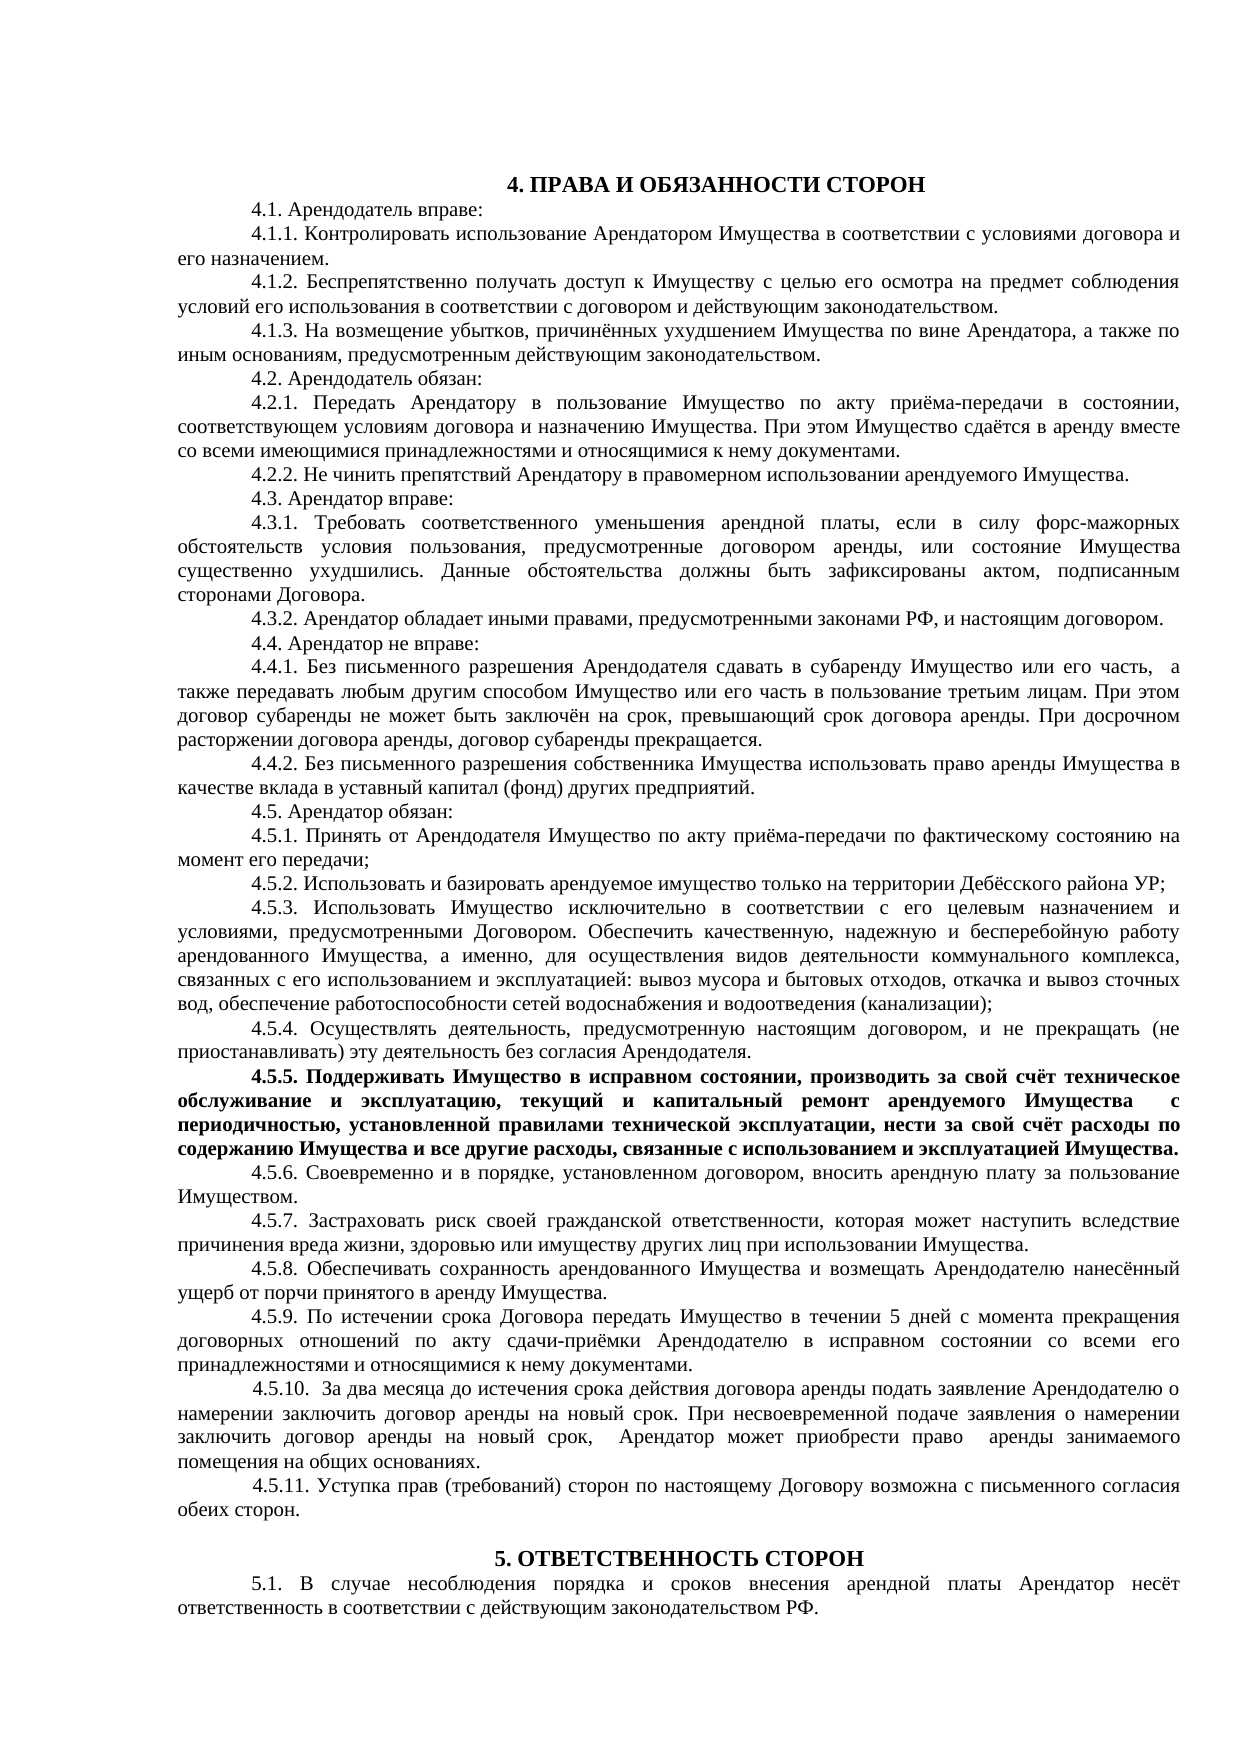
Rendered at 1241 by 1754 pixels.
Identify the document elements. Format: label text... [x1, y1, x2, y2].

text 4.3.2. Арендатор обладает иными правами, предусмотренными законами РФ, и настоящим договором. [177, 606, 1181, 630]
text 4.5. Арендатор обязан: [177, 799, 1181, 823]
text 4.5.5. Поддерживать Имущество в исправном состоянии, производить за свой счёт техническое обслуживание и эксплуатацию, текущий и капитальный ремонт арендуемого Имущества с периодичностью, установленной правилами технической эксплуатации, нести за свой счёт расходы по содержанию Имущества и все другие расходы, связанные с использованием и эксплуатацией Имущества. [177, 1063, 1181, 1160]
text 4.5.6. Своевременно и в порядке, установленном договором, вносить арендную плату за пользование Имуществом. [177, 1160, 1181, 1208]
text 4. ПРАВА И ОБЯЗАННОСТИ СТОРОН [177, 171, 1181, 197]
text 4.3.1. Требовать соответственного уменьшения арендной платы, если в силу форс-мажорных обстоятельств условия пользования, предусмотренные договором аренды, или состояние Имущества существенно ухудшились. Данные обстоятельства должны быть зафиксированы актом, подписанным сторонами Договора. [177, 510, 1181, 606]
text 4.5.7. Застраховать риск своей гражданской ответственности, которая может наступить вследствие причинения вреда жизни, здоровью или имуществу других лиц при использовании Имущества. [177, 1208, 1181, 1256]
text 4.3. Арендатор вправе: [177, 486, 1181, 510]
text 4.1. Арендодатель вправе: [177, 197, 1181, 221]
text 4.5.3. Использовать Имущество исключительно в соответствии с его целевым назначением и условиями, предусмотренными Договором. Обеспечить качественную, надежную и бесперебойную работу арендованного Имущества, а именно, для осуществления видов деятельности коммунального комплекса, связанных с его использованием и эксплуатацией: вывоз мусора и бытовых отходов, откачка и вывоз сточных вод, обеспечение работоспособности сетей водоснабжения и водоотведения (канализации); [177, 895, 1181, 1015]
text 4.1.2. Беспрепятственно получать доступ к Имуществу с целью его осмотра на предмет соблюдения условий его использования в соответствии с договором и действующим законодательством. [177, 269, 1181, 318]
text 4.5.1. Принять от Арендодателя Имущество по акту приёма-передачи по фактическому состоянию на момент его передачи; [177, 823, 1181, 871]
text 4.2. Арендодатель обязан: [177, 366, 1181, 390]
text 4.5.8. Обеспечивать сохранность арендованного Имущества и возмещать Арендодателю нанесённый ущерб от порчи принятого в аренду Имущества. [177, 1256, 1181, 1304]
text 4.5.9. По истечении срока Договора передать Имущество в течении 5 дней с момента прекращения договорных отношений по акту сдачи-приёмки Арендодателю в исправном состоянии со всеми его принадлежностями и относящимися к нему документами. [177, 1304, 1181, 1376]
text 4.1.3. На возмещение убытков, причинённых ухудшением Имущества по вине Арендатора, а также по иным основаниям, предусмотренным действующим законодательством. [177, 318, 1181, 366]
text 4.2.1. Передать Арендатору в пользование Имущество по акту приёма-передачи в состоянии, соответствующем условиям договора и назначению Имущества. При этом Имущество сдаётся в аренду вместе со всеми имеющимися принадлежностями и относящимися к нему документами. [177, 390, 1181, 462]
text 4.5.4. Осуществлять деятельность, предусмотренную настоящим договором, и не прекращать (не приостанавливать) эту деятельность без согласия Арендодателя. [177, 1015, 1181, 1063]
text 4.2.2. Не чинить препятствий Арендатору в правомерном использовании арендуемого Имущества. [177, 462, 1181, 486]
text 4.5.10. За два месяца до истечения срока действия договора аренды подать заявление Арендодателю о намерении заключить договор аренды на новый срок. При несвоевременной подаче заявления о намерении заключить договор аренды на новый срок, Арендатор может приобрести право аренды занимаемого помещения на общих основаниях. [177, 1376, 1181, 1473]
text 4.4.1. Без письменного разрешения Арендодателя сдавать в субаренду Имущество или его часть, а также передавать любым другим способом Имущество или его часть в пользование третьим лицам. При этом договор субаренды не может быть заключён на срок, превышающий срок договора аренды. При досрочном расторжении договора аренды, договор субаренды прекращается. [177, 654, 1181, 751]
text 4.4.2. Без письменного разрешения собственника Имущества использовать право аренды Имущества в качестве вклада в уставный капитал (фонд) других предприятий. [177, 751, 1181, 799]
text 4.5.2. Использовать и базировать арендуемое имущество только на территории Дебёсского района УР; [177, 871, 1181, 895]
text 5.1. В случае несоблюдения порядка и сроков внесения арендной платы Арендатор несёт ответственность в соответствии с действующим законодательством РФ. [177, 1571, 1181, 1619]
text 4.5.11. Уступка прав (требований) сторон по настоящему Договору возможна с письменного согласия обеих сторон. [177, 1473, 1181, 1521]
text 5. ОТВЕТСТВЕННОСТЬ СТОРОН [177, 1545, 1181, 1571]
text 4.1.1. Контролировать использование Арендатором Имущества в соответствии с условиями договора и его назначением. [177, 221, 1181, 269]
text 4.4. Арендатор не вправе: [177, 630, 1181, 654]
